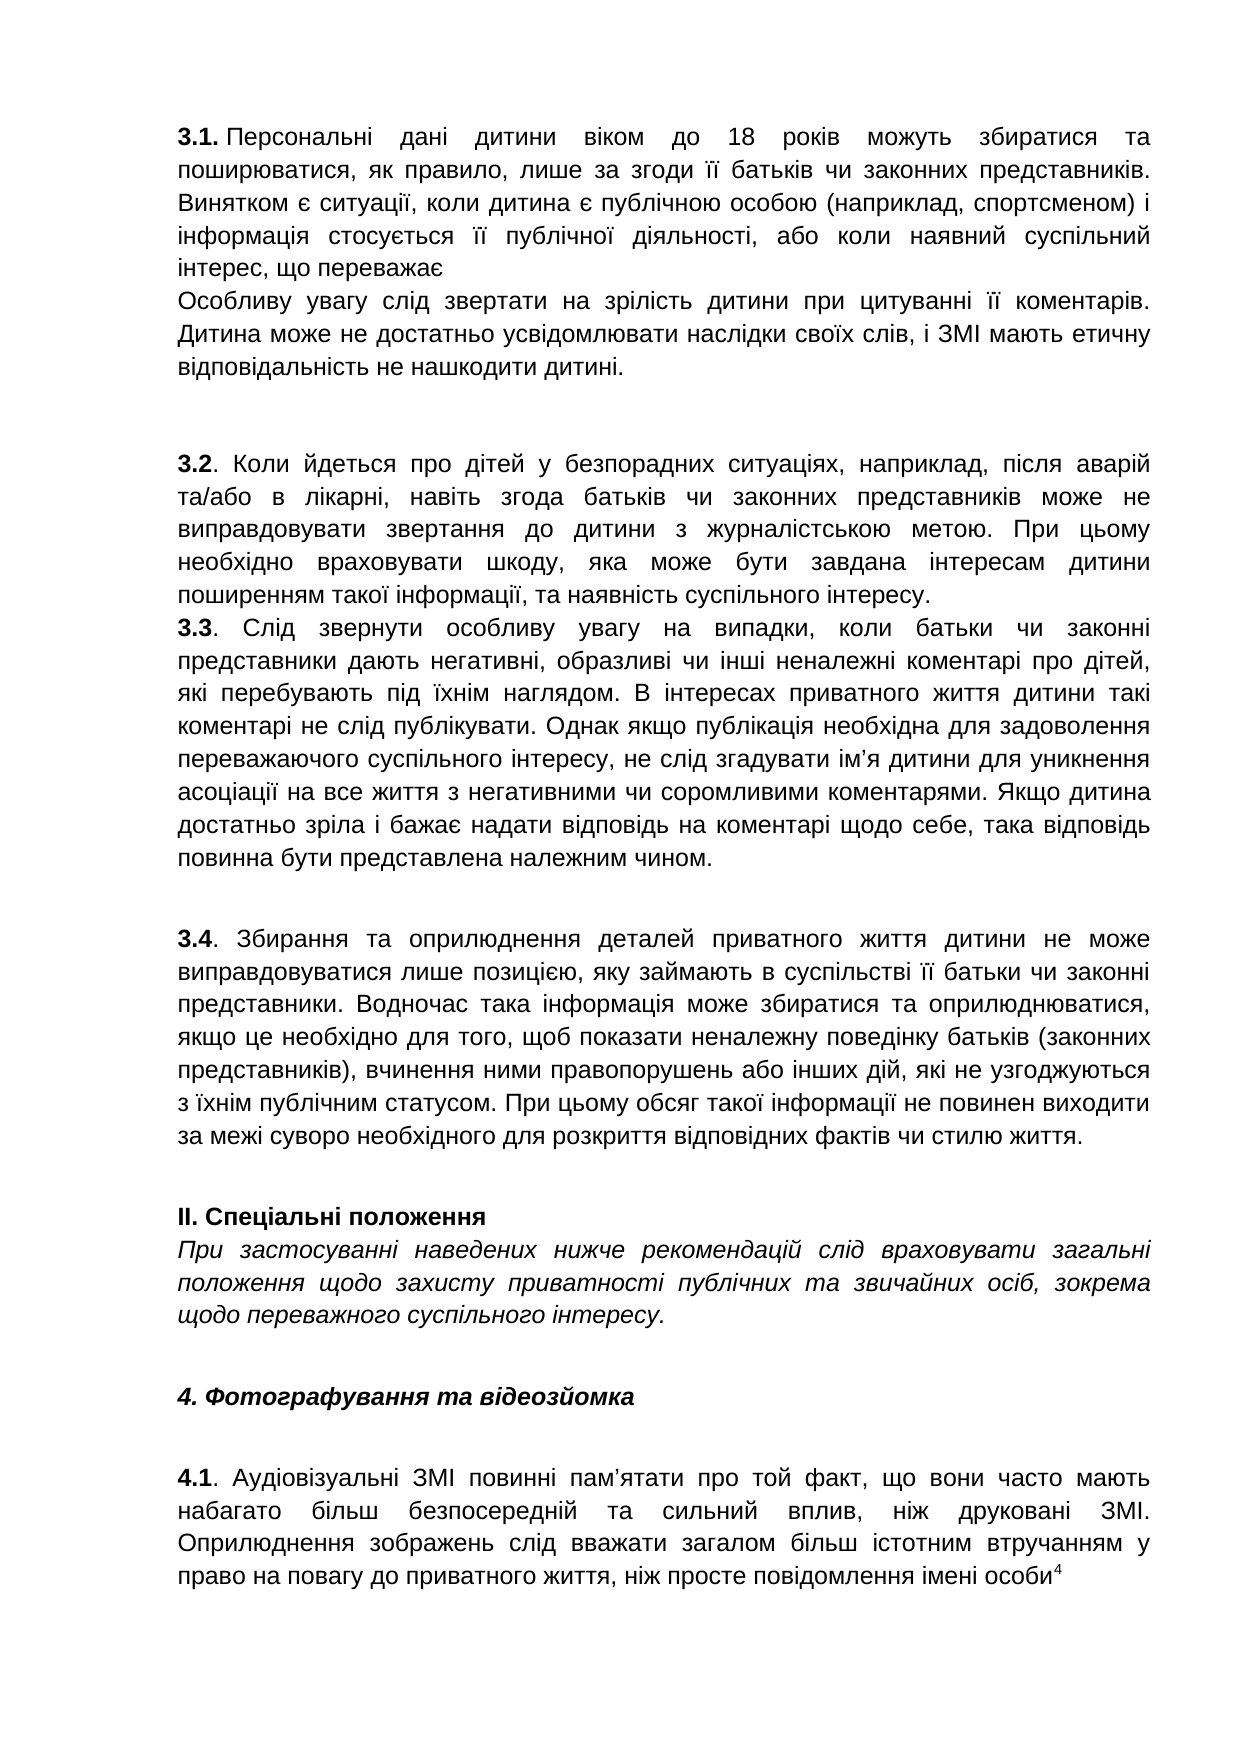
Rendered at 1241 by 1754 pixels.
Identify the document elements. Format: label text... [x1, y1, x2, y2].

text 4.1. Аудіовізуальні ЗМІ повинні пам’ятати про той факт, що вони часто мають набагато більш безпосередній та сильний вплив, ніж друковані ЗМІ. Оприлюднення зображень слід вважати загалом більш істотним втручанням у право на повагу до приватного життя, ніж просте повідомлення імені особи4 [177, 1459, 1152, 1590]
text При застосуванні наведених нижче рекомендацій слід враховувати загальні положення щодо захисту приватності публічних та звичайних осіб, зокрема щодо переважного суспільного інтересу. [177, 1231, 1152, 1329]
text 3.3. Слід звернути особливу увагу на випадки, коли батьки чи законні представники дають негативні, образливі чи інші неналежні коментарі про дітей, які перебувають під їхнім наглядом. В інтересах приватного життя дитини такі коментарі не слід публікувати. Однак якщо публікація необхідна для задоволення переважаючого суспільного інтересу, не слід згадувати ім’я дитини для уникнення асоціації на все життя з негативними чи соромливими коментарями. Якщо дитина достатньо зріла і бажає надати відповідь на коментарі щодо себе, така відповідь повинна бути представлена належним чином. [177, 609, 1152, 871]
text Особливу увагу слід звертати на зрілість дитини при цитуванні її коментарів. Дитина може не достатньо усвідомлювати наслідки своїх слів, і ЗМІ мають етичну відповідальність не нашкодити дитині. [177, 282, 1152, 381]
text 3.2. Коли йдеться про дітей у безпорадних ситуаціях, наприклад, після аварій та/або в лікарні, навіть згода батьків чи законних представників може не виправдовувати звертання до дитини з журналістською метою. При цьому необхідно враховувати шкоду, яка може бути завдана інтересам дитини поширенням такої інформації, та наявність суспільного інтересу. [177, 445, 1152, 609]
text II. Спеціальні положення [177, 1198, 1152, 1231]
text 3.1. Персональні дані дитини віком до 18 років можуть збиратися та поширюватися, як правило, лише за згоди її батьків чи законних представників. Винятком є ситуації, коли дитина є публічною особою (наприклад, спортсменом) і інформація стосується її публічної діяльності, або коли наявний суспільний інтерес, що переважає [177, 118, 1152, 282]
text 3.4. Збирання та оприлюднення деталей приватного життя дитини не може виправдовуватися лише позицією, яку займають в суспільстві її батьки чи законні представники. Водночас така інформація може збиратися та оприлюднюватися, якщо це необхідно для того, щоб показати неналежну поведінку батьків (законних представників), вчинення ними правопорушень або інших дій, які не узгоджуються з їхнім публічним статусом. При цьому обсяг такої інформації не повинен виходити за межі суворо необхідного для розкриття відповідних фактів чи стилю життя. [177, 920, 1152, 1149]
text 4. Фотографування та відеозйомка [177, 1377, 1152, 1410]
